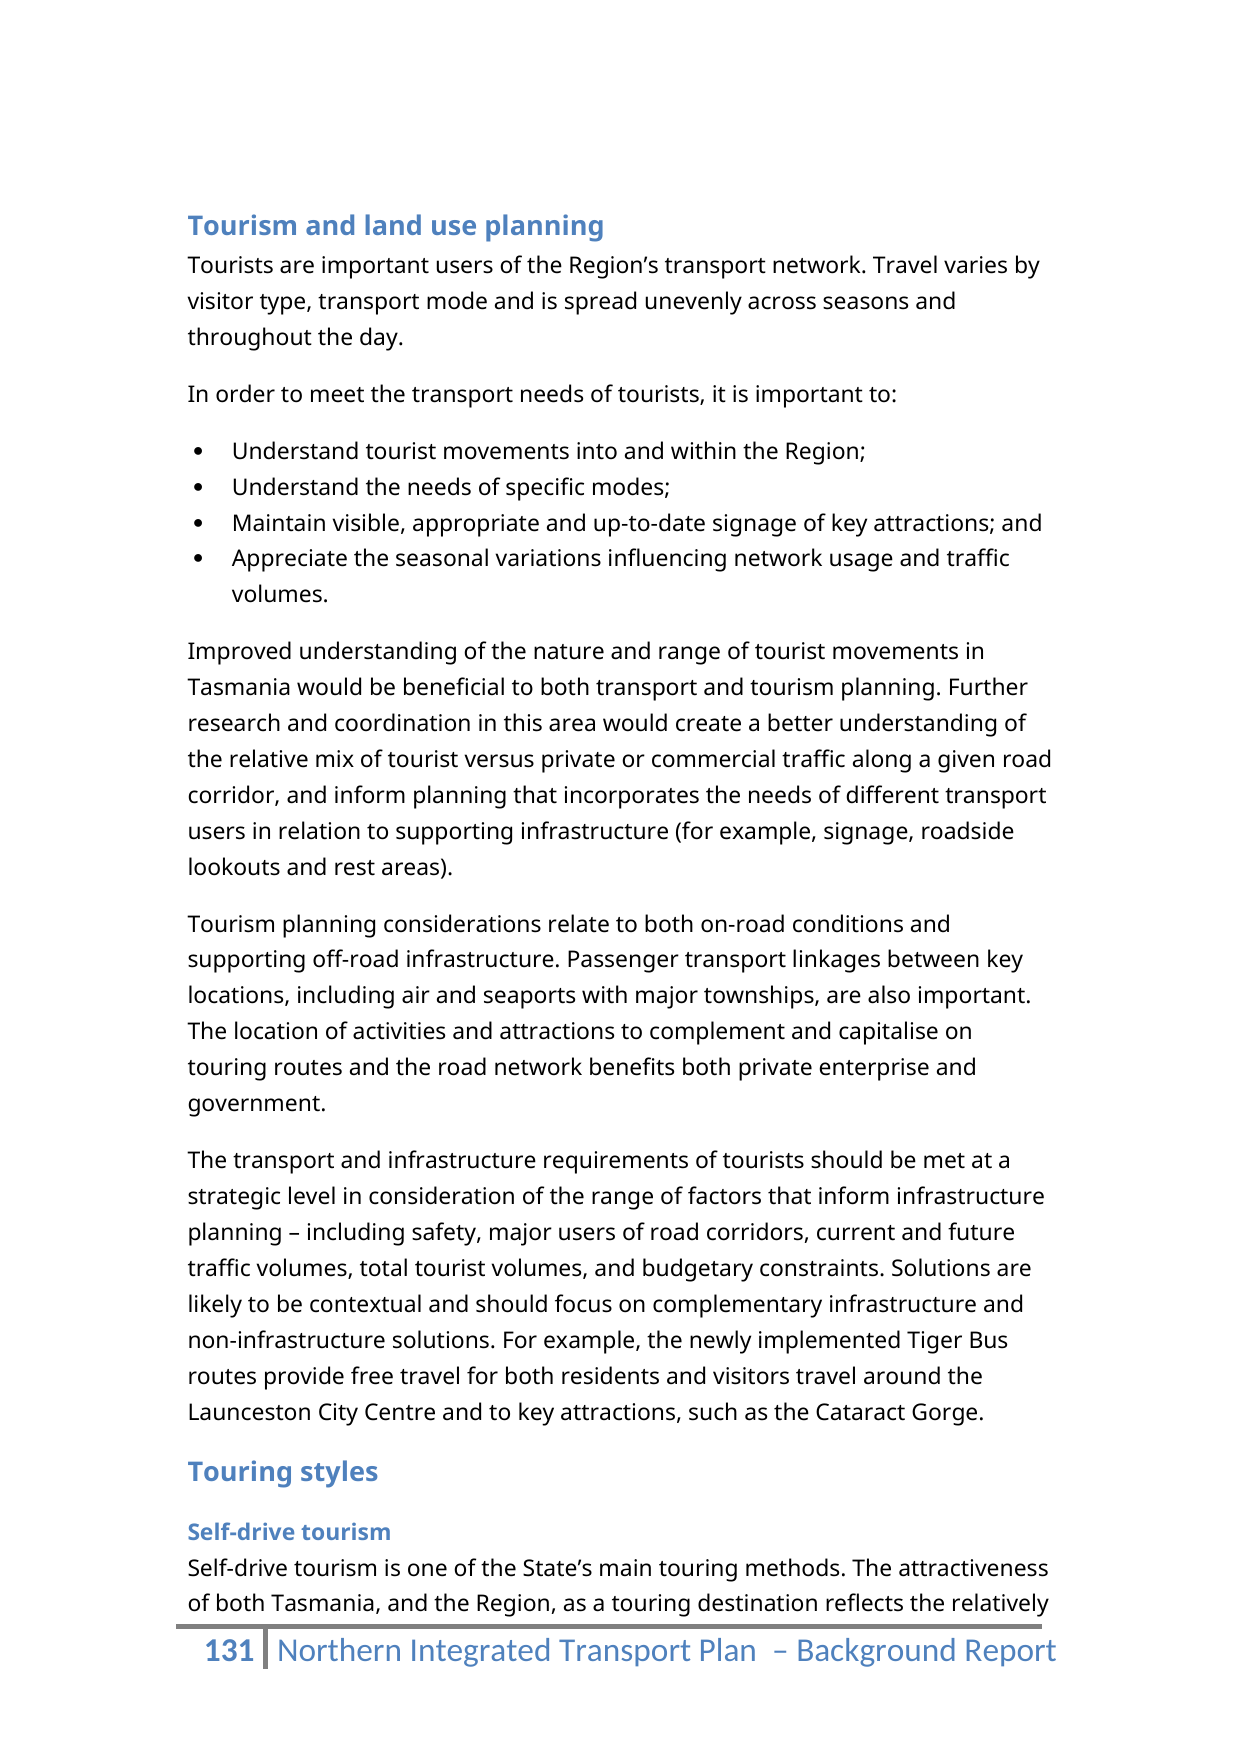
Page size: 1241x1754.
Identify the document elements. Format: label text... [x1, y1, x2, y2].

subtitle Tourism and land use planning [187, 207, 1053, 244]
list Maintain visible, appropriate and up-to-date signage of key attractions; and [194, 506, 1053, 538]
text Improved understanding of the nature and range of tourist movements in Tasmania would be beneficial to both transport and tourism planning. Further research and coordination in this area would create a better understanding of the relative mix of tourist versus private or commercial traffic along a given road corridor, and inform planning that incorporates the needs of different transport users in relation to supporting infrastructure (for example, signage, roadside lookouts and rest areas). [187, 635, 1053, 882]
text Tourism planning considerations relate to both on-road conditions and supporting off-road infrastructure. Passenger transport linkages between key locations, including air and seaports with major townships, are also important. The location of activities and attractions to complement and capitalise on touring routes and the road network benefits both private enterprise and government. [187, 907, 1053, 1118]
list Understand tourist movements into and within the Region; [194, 434, 1053, 466]
text Tourists are important users of the Region’s transport network. Travel varies by visitor type, transport mode and is spread unevenly across seasons and throughout the day. [187, 249, 1053, 352]
subtitle Touring styles [187, 1452, 1053, 1489]
text In order to meet the transport needs of tourists, it is important to: [187, 378, 1053, 409]
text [187, 1551, 1053, 1619]
text The transport and infrastructure requirements of tourists should be met at a strategic level in consideration of the range of factors that inform infrastructure planning – including safety, major users of road corridors, current and future traffic volumes, total tourist volumes, and budgetary constraints. Solutions are likely to be contextual and should focus on complementary infrastructure and non-infrastructure solutions. For example, the newly implemented Tiger Bus routes provide free travel for both residents and visitors travel around the Launceston City Centre and to key attractions, such as the Cataract Gorge. [187, 1144, 1053, 1427]
list Understand the needs of specific modes; [194, 471, 1053, 502]
list Appreciate the seasonal variations influencing network usage and traffic volumes. [194, 542, 1053, 609]
subtitle Self-drive tourism [187, 1516, 1053, 1547]
